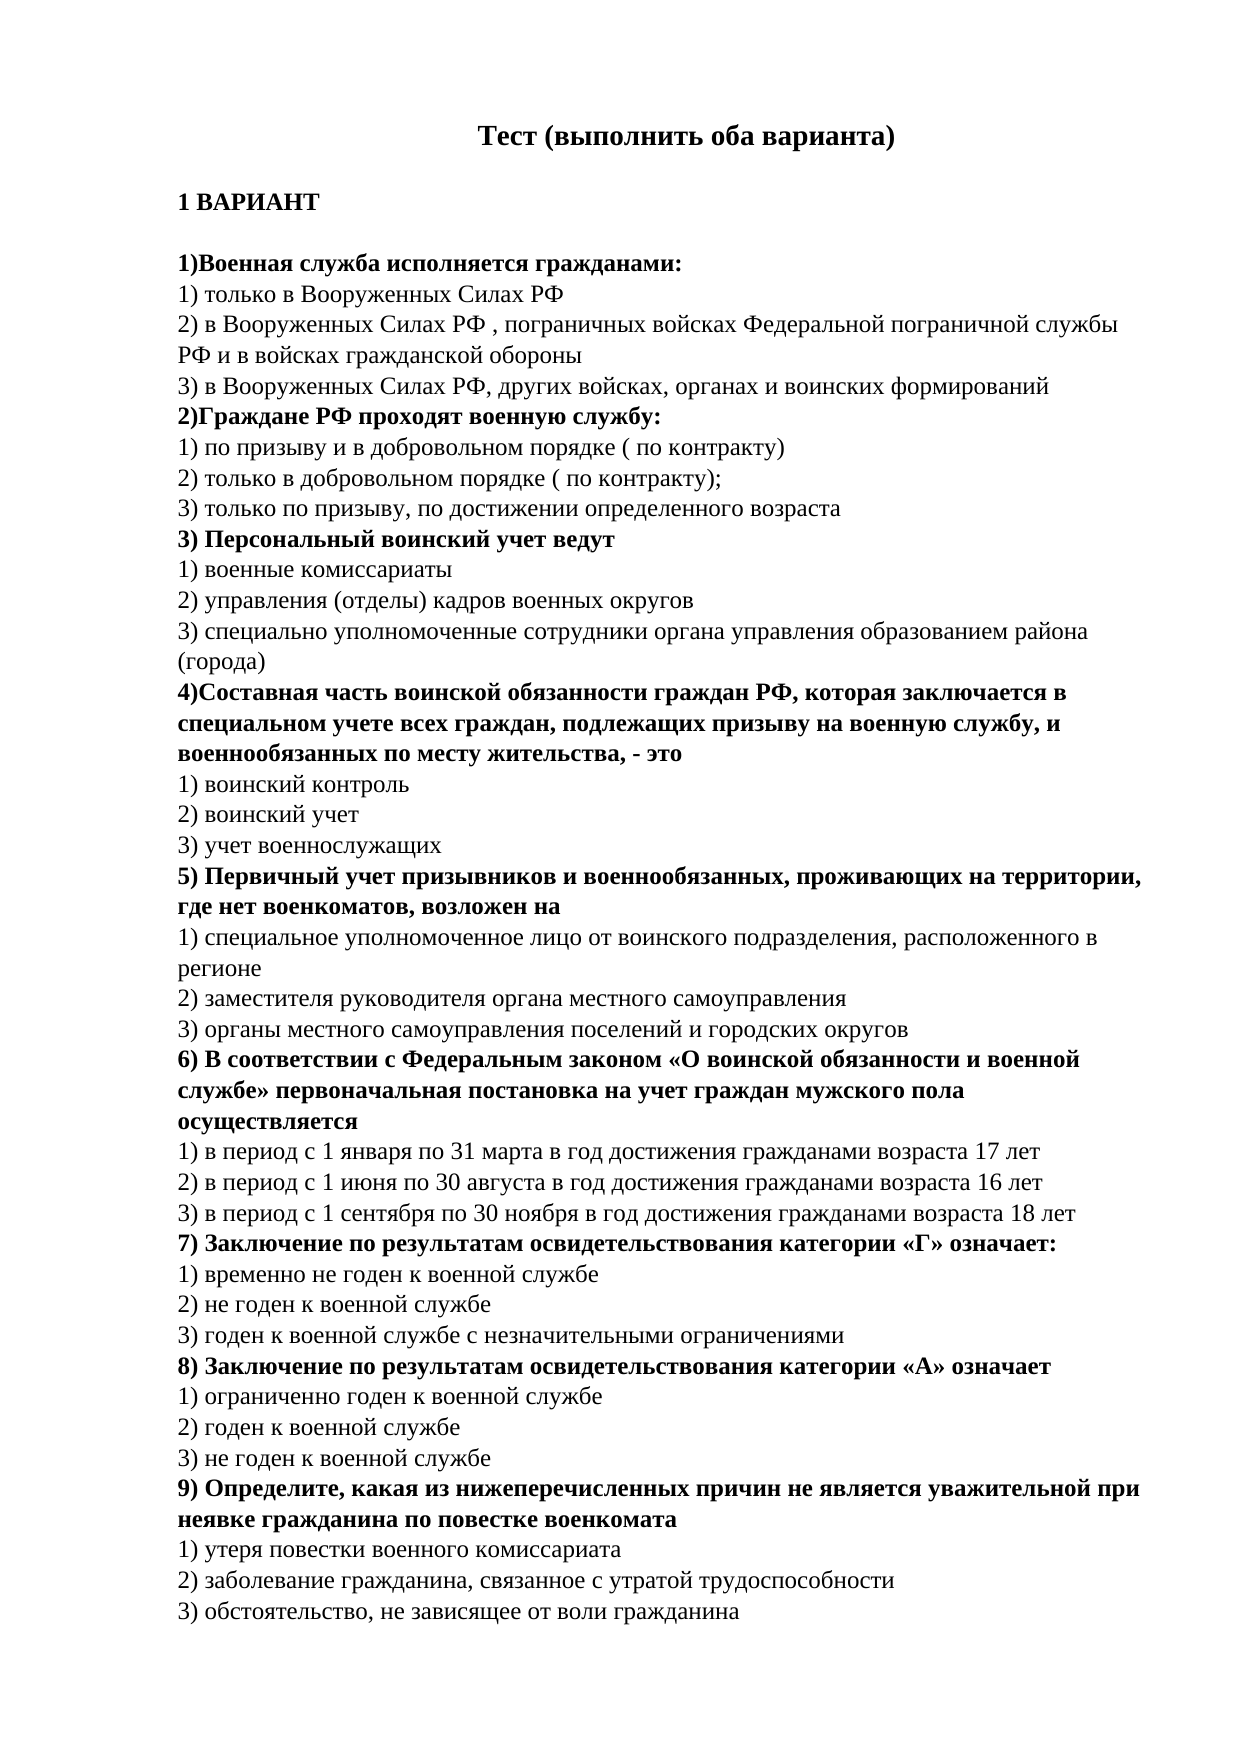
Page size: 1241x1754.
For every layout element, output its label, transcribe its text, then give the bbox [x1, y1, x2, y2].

text 1) военные комиссариаты 2) управления (отделы) кадров военных округов 3) специально уполномоченные сотрудники органа управления образованием района (города) [177, 553, 1152, 675]
text 4)Составная часть воинской обязанности граждан РФ, которая заключается в специальном учете всех граждан, подлежащих призыву на военную службу, и военнообязанных по месту жительства, - это [177, 675, 1152, 767]
text 1) ограниченно годен к военной службе 2) годен к военной службе 3) не годен к военной службе [177, 1379, 1152, 1471]
text 1) специальное уполномоченное лицо от воинского подразделения, расположенного в регионе 2) заместителя руководителя органа местного самоуправления 3) органы местного самоуправления поселений и городских округов [177, 920, 1152, 1043]
text 1) только в Вооруженных Силах РФ 2) в Вооруженных Силах РФ , пограничных войсках Федеральной пограничной службы РФ и в войсках гражданской обороны 3) в Вооруженных Силах РФ, других войсках, органах и воинских формирований [177, 277, 1152, 399]
text 1) утеря повестки военного комиссариата 2) заболевание гражданина, связанное с утратой трудоспособности 3) обстоятельство, не зависящее от воли гражданина [177, 1533, 1152, 1624]
text 5) Первичный учет призывников и военнообязанных, проживающих на территории, где нет военкоматов, возложен на [177, 859, 1152, 920]
text 1 ВАРИАНТ [177, 185, 1152, 216]
text 9) Определите, какая из нижеперечисленных причин не является уважительной при неявке гражданина по повестке военкомата [177, 1471, 1152, 1533]
text 1) в период с 1 января по 31 марта в год достижения гражданами возраста 17 лет 2) в период с 1 июня по 30 августа в год достижения гражданами возраста 16 лет 3) в период с 1 сентября по 30 ноября в год достижения гражданами возраста 18 лет [177, 1134, 1152, 1226]
text 1) по призыву и в добровольном порядке ( по контракту) 2) только в добровольном порядке ( по контракту); 3) только по призыву, по достижении определенного возраста [177, 430, 1152, 522]
text 1) временно не годен к военной службе 2) не годен к военной службе 3) годен к военной службе с незначительными ограничениями [177, 1257, 1152, 1349]
text 2)Граждане РФ проходят военную службу: [177, 399, 1152, 430]
text 7) Заключение по результатам освидетельствования категории «Г» означает: [177, 1226, 1152, 1257]
text 6) В соответствии с Федеральным законом «О воинской обязанности и военной службе» первоначальная постановка на учет граждан мужского пола осуществляется [177, 1043, 1152, 1134]
list Тест (выполнить оба варианта) [221, 118, 1152, 152]
text 3) Персональный воинский учет ведут [177, 522, 1152, 553]
text 1)Военная служба исполняется гражданами: [177, 246, 1152, 277]
text 1) воинский контроль 2) воинский учет 3) учет военнослужащих [177, 767, 1152, 859]
text 8) Заключение по результатам освидетельствования категории «А» означает [177, 1349, 1152, 1379]
